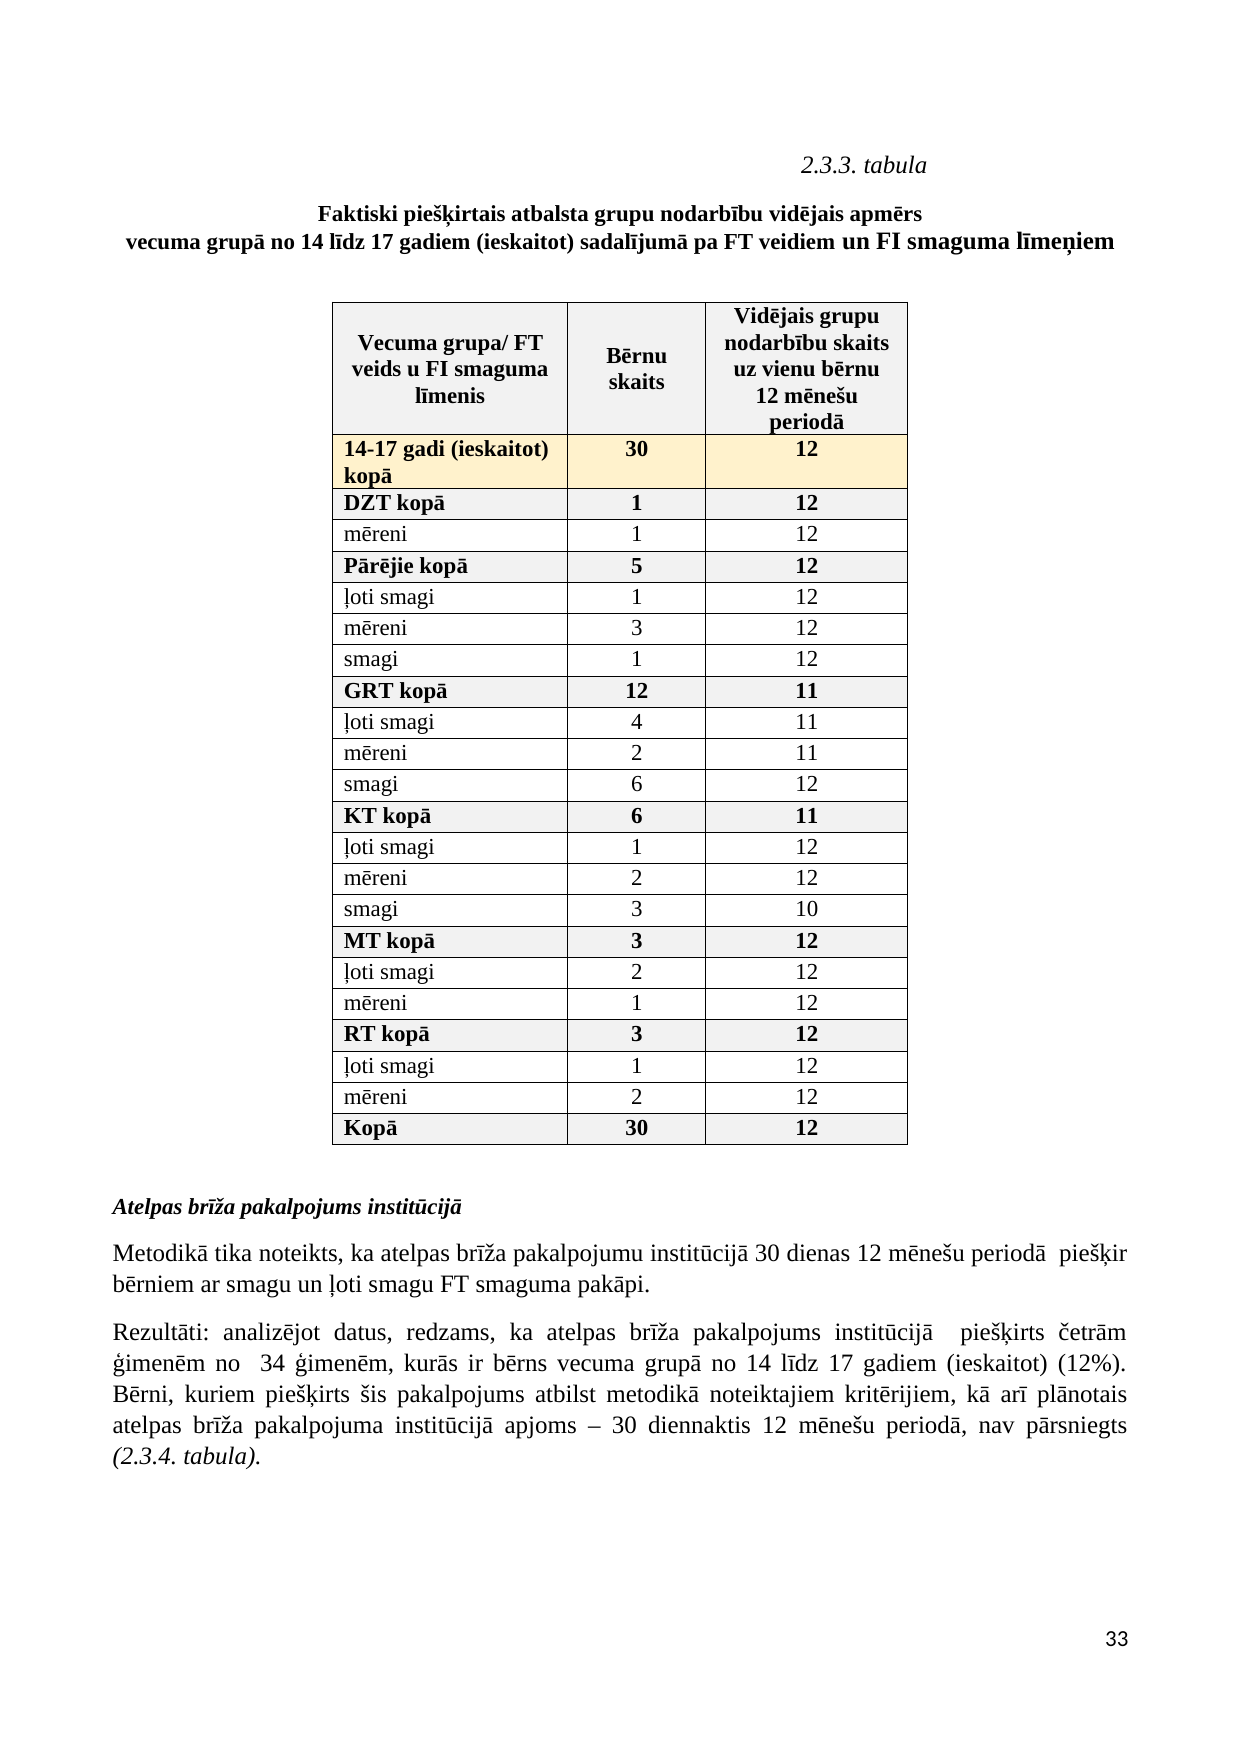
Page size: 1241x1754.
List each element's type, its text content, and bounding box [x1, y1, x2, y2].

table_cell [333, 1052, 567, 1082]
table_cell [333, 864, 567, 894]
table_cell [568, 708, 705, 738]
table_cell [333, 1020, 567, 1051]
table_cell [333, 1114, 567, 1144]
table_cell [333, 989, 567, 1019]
table_cell DZT kopā [333, 489, 567, 519]
text Rezultāti: analizējot datus, redzams, ka atelpas brīža pakalpojums institūcijā piešķirts četrām ģimenēm no 34 ģimenēm, kurās ir bērns vecuma grupā no 14 līdz 17 gadiem (ieskaitot) (12%). Bērni, kuriem piešķirts šis pakalpojums atbilst metodikā noteiktajiem kritērijiem, kā arī plānotais atelpas brīža pakalpojuma institūcijā apjoms – 30 diennaktis 12 mēnešu periodā, nav pārsniegts (2.3.4. tabula). [112, 1317, 1128, 1470]
table_header Vecuma grupa/ FT veids u FI smaguma līmenis [333, 303, 567, 434]
table_cell 12 [568, 677, 705, 707]
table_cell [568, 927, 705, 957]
text Faktiski piešķirtais atbalsta grupu nodarbību vidējais apmērs [112, 199, 1128, 226]
table_cell 1 [568, 645, 705, 676]
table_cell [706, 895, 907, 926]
table_cell 1 [568, 489, 705, 519]
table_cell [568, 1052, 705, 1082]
table_cell 12 [706, 520, 907, 551]
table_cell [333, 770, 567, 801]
table_cell mēreni [333, 614, 567, 644]
table_cell 1 [568, 520, 705, 551]
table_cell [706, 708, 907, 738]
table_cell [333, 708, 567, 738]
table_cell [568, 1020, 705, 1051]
table_header Bērnu skaits [568, 303, 705, 434]
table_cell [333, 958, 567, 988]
text Metodikā tika noteikts, ka atelpas brīža pakalpojumu institūcijā 30 dienas 12 mēnešu periodā piešķir bērniem ar smagu un ļoti smagu FT smaguma pakāpi. [112, 1238, 1128, 1298]
table_cell ļoti smagi [333, 583, 567, 613]
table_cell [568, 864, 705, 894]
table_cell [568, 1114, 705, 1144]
text Atelpas brīža pakalpojums institūcijā [112, 1193, 1128, 1219]
table_cell 12 [706, 614, 907, 644]
table_cell 11 [706, 677, 907, 707]
text 2.3.3. tabula [112, 150, 1128, 179]
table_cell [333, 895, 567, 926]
table_cell smagi [333, 645, 567, 676]
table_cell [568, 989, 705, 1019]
table_cell 3 [568, 614, 705, 644]
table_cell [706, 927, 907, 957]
table_cell 12 [706, 645, 907, 676]
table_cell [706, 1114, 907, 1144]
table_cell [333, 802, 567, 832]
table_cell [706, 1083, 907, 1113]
table_cell GRT kopā [333, 677, 567, 707]
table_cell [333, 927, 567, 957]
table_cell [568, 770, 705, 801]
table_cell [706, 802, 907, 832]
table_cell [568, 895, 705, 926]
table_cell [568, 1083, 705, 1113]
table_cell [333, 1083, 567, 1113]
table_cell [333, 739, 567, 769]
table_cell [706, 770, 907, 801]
table_cell 14-17 gadi (ieskaitot) kopā [333, 435, 567, 488]
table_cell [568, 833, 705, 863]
text vecuma grupā no 14 līdz 17 gadiem (ieskaitot) sadalījumā pa FT veidiem un FI smaguma līmeņiem [112, 226, 1128, 255]
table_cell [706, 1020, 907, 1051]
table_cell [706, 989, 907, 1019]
table_cell 12 [706, 552, 907, 582]
table_cell mēreni [333, 520, 567, 551]
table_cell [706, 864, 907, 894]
table_cell 5 [568, 552, 705, 582]
table_cell 30 [568, 435, 705, 488]
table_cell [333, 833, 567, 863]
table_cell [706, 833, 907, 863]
table_cell 12 [706, 583, 907, 613]
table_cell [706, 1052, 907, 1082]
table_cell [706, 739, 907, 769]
table_cell 12 [706, 489, 907, 519]
table_cell 12 [706, 435, 907, 488]
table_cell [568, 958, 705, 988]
table_cell 1 [568, 583, 705, 613]
table_header Vidējais grupu nodarbību skaits uz vienu bērnu 12 mēnešu periodā [706, 303, 907, 434]
table_cell Pārējie kopā [333, 552, 567, 582]
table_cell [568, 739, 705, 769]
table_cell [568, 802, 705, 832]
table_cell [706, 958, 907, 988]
